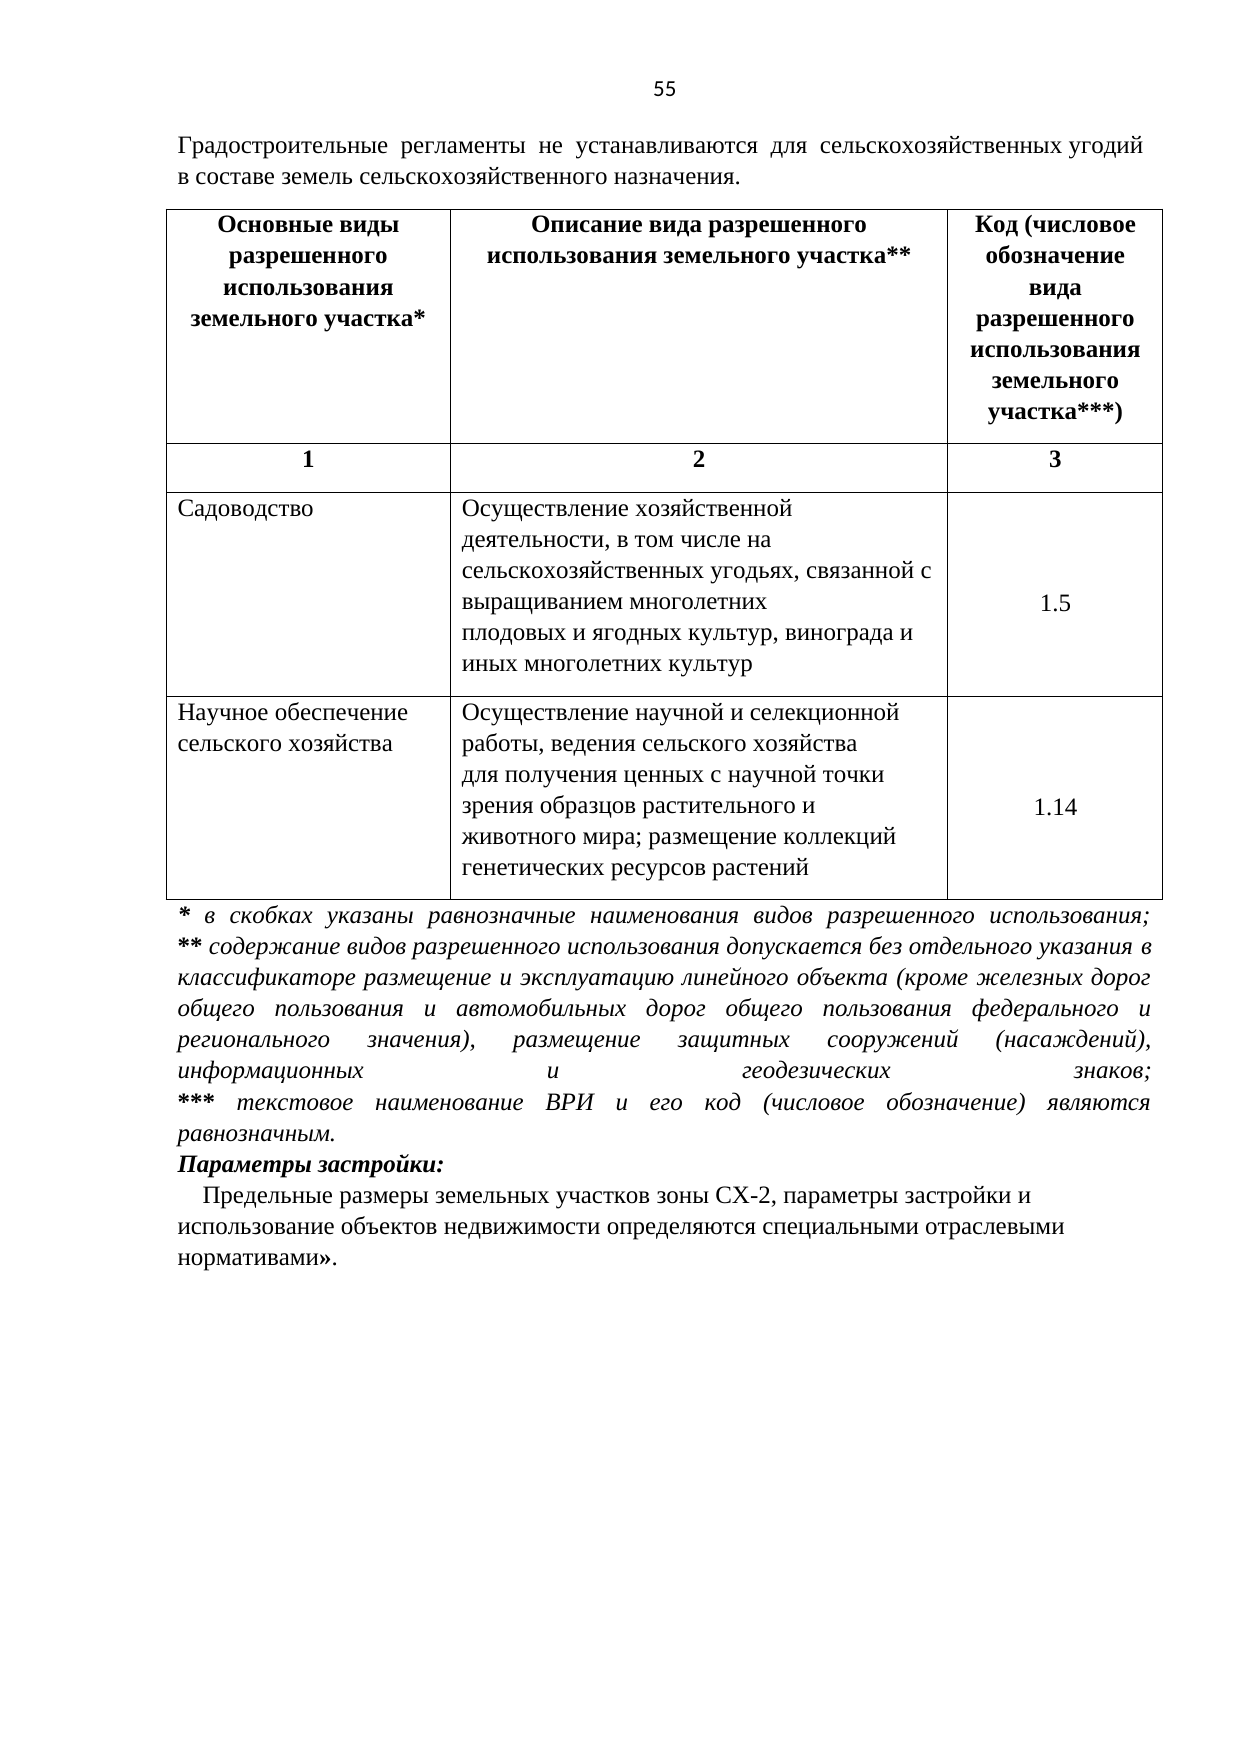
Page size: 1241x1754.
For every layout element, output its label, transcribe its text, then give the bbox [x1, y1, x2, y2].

text * в скобках указаны равнозначные наименования видов разрешенного использования; ** содержание видов разрешенного использования допускается без отдельного указания в классификаторе размещение и эксплуатацию линейного объекта (кроме железных дорог общего пользования и автомобильных дорог общего пользования федерального и регионального значения), размещение защитных сооружений (насаждений), информационных и геодезических знаков; *** текстовое наименование ВРИ и его код (числовое обозначение) являются равнозначным. [177, 900, 1152, 1146]
table_header Код (числовое обозначение вида разрешенного использования земельного участка***) [948, 210, 1162, 443]
table_cell 1.14 [948, 697, 1162, 899]
table_cell 1 [167, 444, 450, 492]
text Предельные размеры земельных участков зоны СХ-2, параметры застройки и использование объектов недвижимости определяются специальными отраслевыми нормативами». [177, 1180, 1152, 1271]
text Параметры застройки: [177, 1149, 1152, 1177]
table_cell Научное обеспечение сельского хозяйства [167, 697, 450, 899]
table_header Описание вида разрешенного использования земельного участка** [451, 210, 947, 443]
table_cell Осуществление научной и селекционной работы, ведения сельского хозяйства для получения ценных с научной точки зрения образцов растительного и животного мира; размещение коллекций генетических ресурсов растений [451, 697, 947, 899]
table_cell 3 [948, 444, 1162, 492]
table_cell Осуществление хозяйственной деятельности, в том числе на сельскохозяйственных угодьях, связанной с выращиванием многолетних плодовых и ягодных культур, винограда и иных многолетних культур [451, 493, 947, 696]
table_cell Садоводство [167, 493, 450, 696]
text Градостроительные регламенты не устанавливаются для сельскохозяйственных угодий в составе земель сельскохозяйственного назначения. [177, 130, 1152, 189]
table_cell 1.5 [948, 493, 1162, 696]
table_cell 2 [451, 444, 947, 492]
table_header Основные виды разрешенного использования земельного участка* [167, 210, 450, 443]
